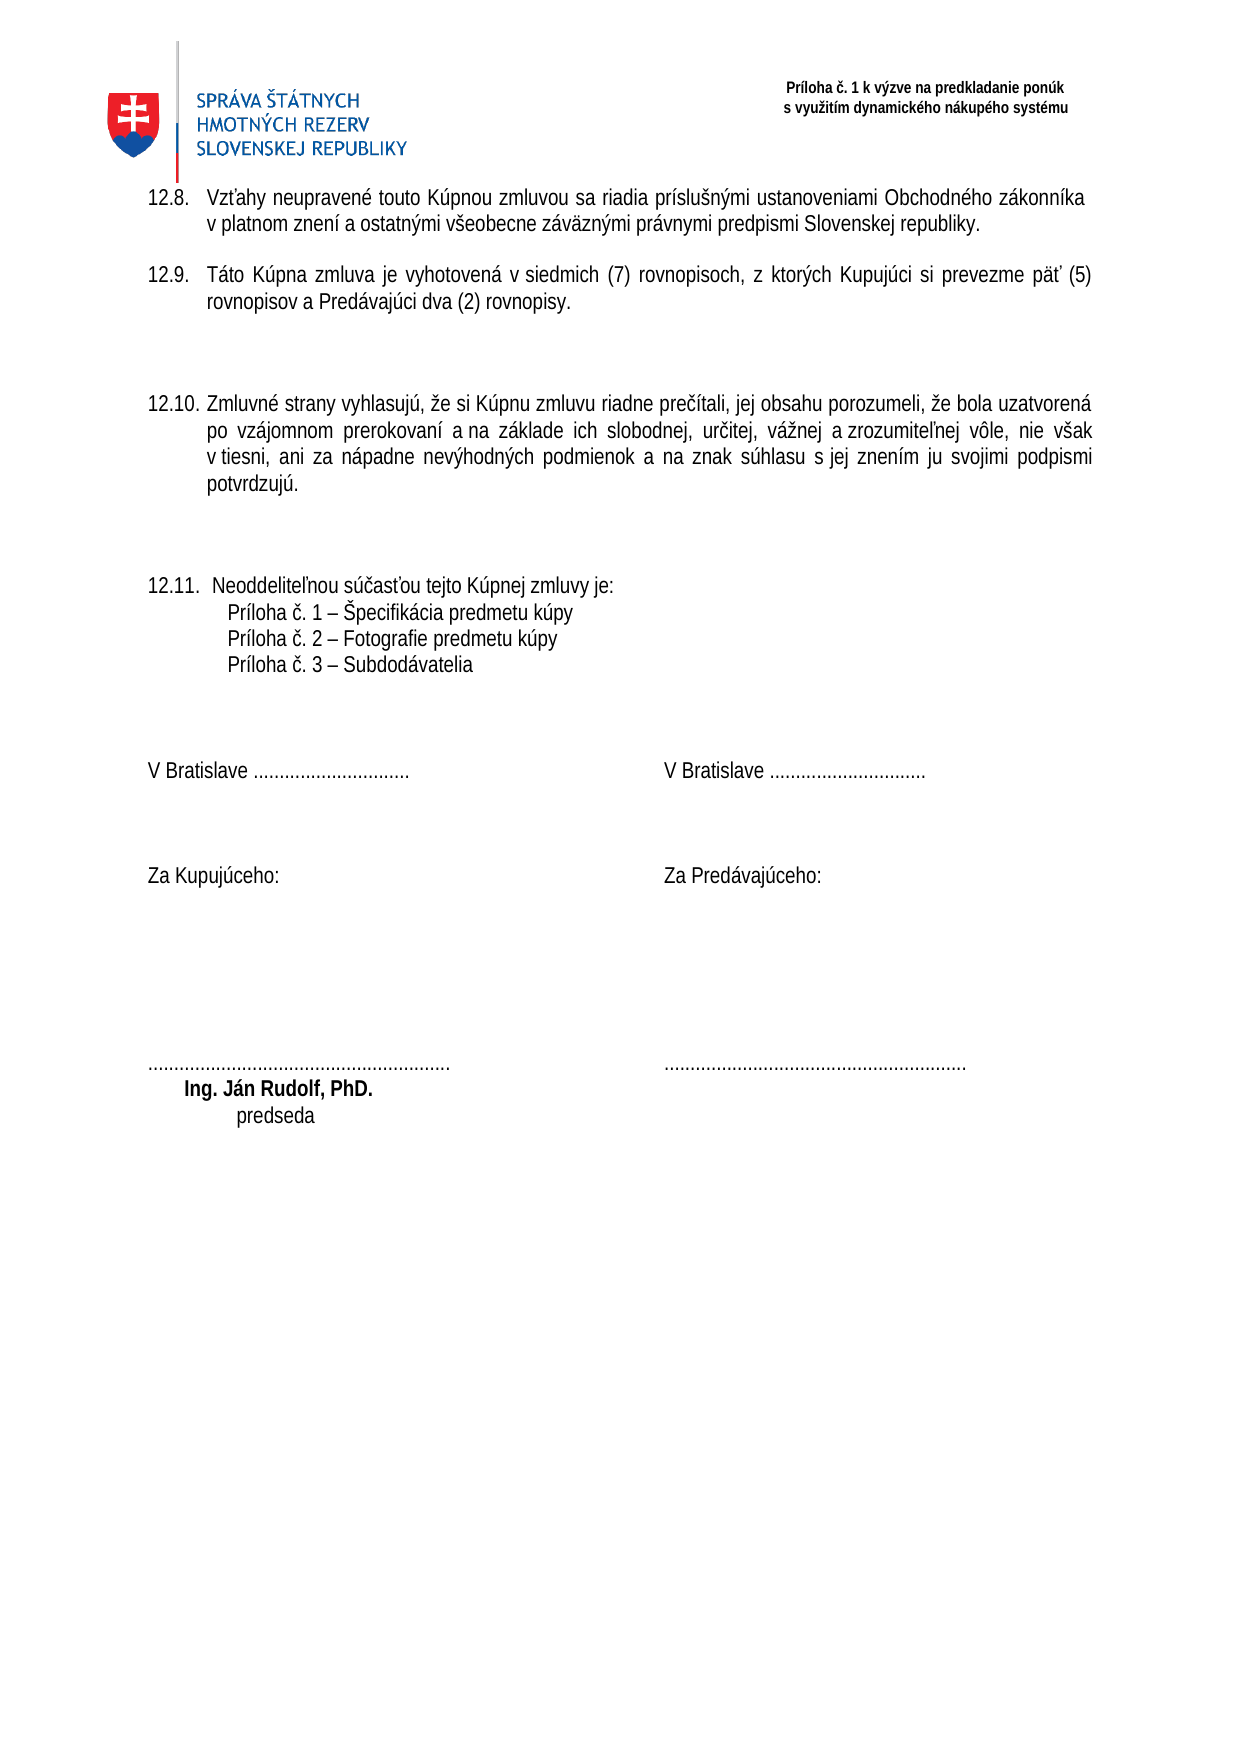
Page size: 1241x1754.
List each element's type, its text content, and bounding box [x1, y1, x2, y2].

text .......................................................... .......................................................... [148, 1049, 1090, 1075]
list Vzťahy neupravené touto Kúpnou zmluvou sa riadia príslušnými ustanoveniami Obchodného zákonníka v platnom znení a ostatnými všeobecne záväznými právnymi predpismi Slovenskej republiky. [148, 184, 1093, 236]
text V Bratislave .............................. V Bratislave .............................. [148, 757, 1090, 783]
text Príloha č. 1 – Špecifikácia predmetu kúpy [227, 598, 1090, 625]
picture [56, 41, 461, 207]
list Zmluvné strany vyhlasujú, že si Kúpnu zmluvu riadne prečítali, jej obsahu porozumeli, že bola uzatvorená po vzájomnom prerokovaní a na základe ich slobodnej, určitej, vážnej a zrozumiteľnej vôle, nie však v tiesni, ani za nápadne nevýhodných podmienok a na znak súhlasu s jej znením ju svojimi podpismi potvrdzujú. [148, 390, 1093, 496]
text Príloha č. 3 – Subdodávatelia [227, 651, 1090, 678]
list Neoddeliteľnou súčasťou tejto Kúpnej zmluvy je: [148, 572, 1093, 598]
text Príloha č. 2 – Fotografie predmetu kúpy [227, 625, 1090, 651]
text Za Kupujúceho: Za Predávajúceho: [148, 862, 1090, 888]
text predseda Príloha č. 1 – Špecifikácia predmetu kúpy [148, 1102, 1093, 1128]
list Táto Kúpna zmluva je vyhotovená v siedmich (7) rovnopisoch, z ktorých Kupujúci si prevezme päť (5) rovnopisov a Predávajúci dva (2) rovnopisy. [148, 261, 1093, 314]
text Ing. Ján Rudolf, PhD. [148, 1075, 1093, 1102]
